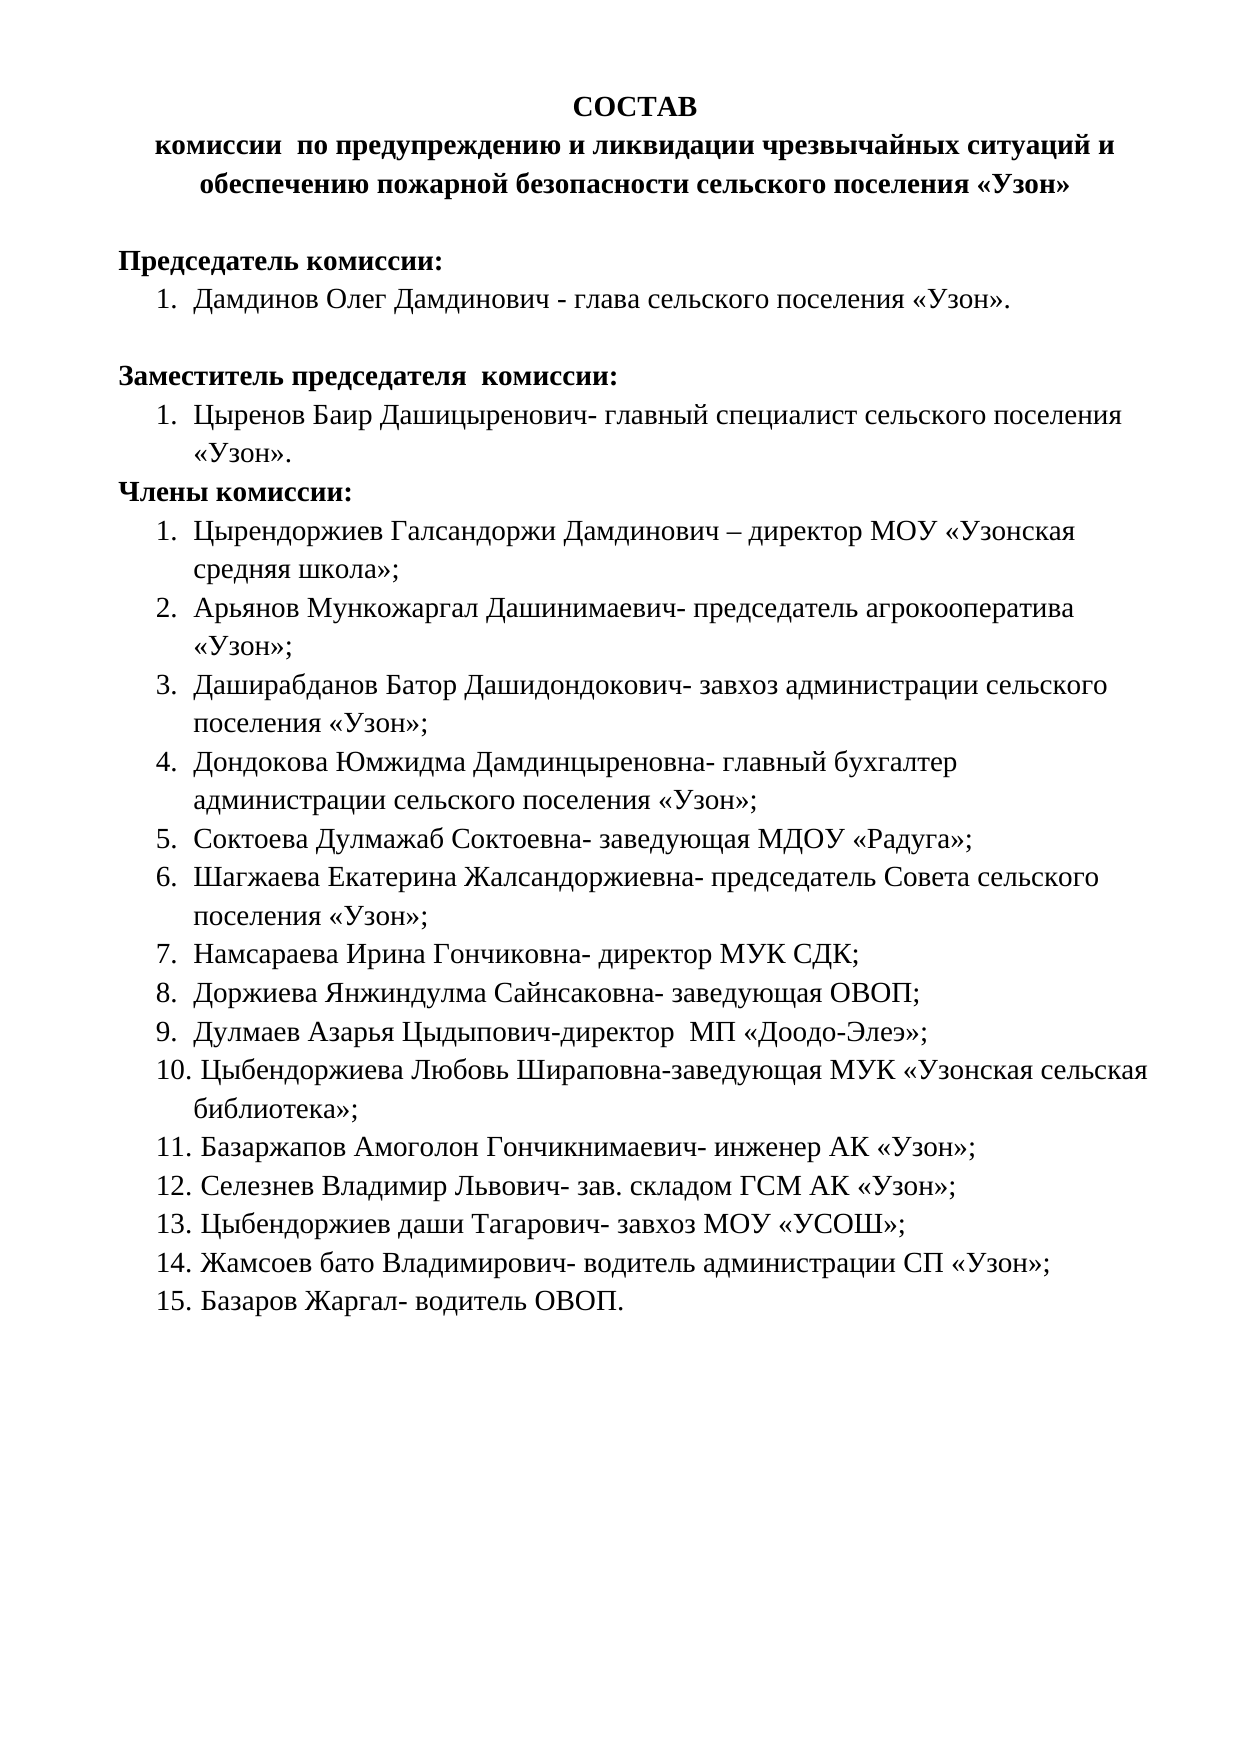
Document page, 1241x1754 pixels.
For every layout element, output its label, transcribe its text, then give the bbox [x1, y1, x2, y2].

list Цыбендоржиева Любовь Шираповна-заведующая МУК «Узонская сельская библиотека»; [156, 1052, 1152, 1124]
list Шагжаева Екатерина Жалсандоржиевна- председатель Совета сельского поселения «Узон»; [156, 859, 1152, 932]
list Селезнев Владимир Львович- зав. складом ГСМ АК «Узон»; [156, 1168, 1152, 1201]
list Арьянов Мункожаргал Дашинимаевич- председатель агрокооператива «Узон»; [156, 590, 1152, 662]
text Председатель комиссии: [118, 243, 1152, 276]
list Дулмаев Азарья Цыдыпович-директор МП «Доодо-Элеэ»; [156, 1014, 1152, 1047]
list Дондокова Юмжидма Дамдинцыреновна- главный бухгалтер администрации сельского поселения «Узон»; [156, 744, 1152, 816]
list СОСТАВ [118, 89, 1152, 122]
list Цыренов Баир Дашицыренович- главный специалист сельского поселения «Узон». [156, 397, 1152, 469]
text Заместитель председателя комиссии: [118, 358, 1152, 392]
list комиссии по предупреждению и ликвидации чрезвычайных ситуаций и обеспечению пожарной безопасности сельского поселения «Узон» [118, 127, 1152, 199]
list Соктоева Дулмажаб Соктоевна- заведующая МДОУ «Радуга»; [156, 821, 1152, 854]
list Базаржапов Амоголон Гончикнимаевич- инженер АК «Узон»; [156, 1129, 1152, 1163]
list Даширабданов Батор Дашидондокович- завхоз администрации сельского поселения «Узон»; [156, 667, 1152, 739]
list Дамдинов Олег Дамдинович - глава сельского поселения «Узон». [156, 281, 1152, 315]
list Жамсоев бато Владимирович- водитель администрации СП «Узон»; [156, 1245, 1152, 1278]
list Доржиева Янжиндулма Сайнсаковна- заведующая ОВОП; [156, 975, 1152, 1009]
list Намсараева Ирина Гончиковна- директор МУК СДК; [156, 937, 1152, 970]
list Цырендоржиев Галсандоржи Дамдинович – директор МОУ «Узонская средняя школа»; [156, 513, 1152, 585]
text Члены комиссии: [118, 474, 1152, 508]
list Цыбендоржиев даши Тагарович- завхоз МОУ «УСОШ»; [156, 1206, 1152, 1240]
list Базаров Жаргал- водитель ОВОП. [156, 1283, 1152, 1317]
